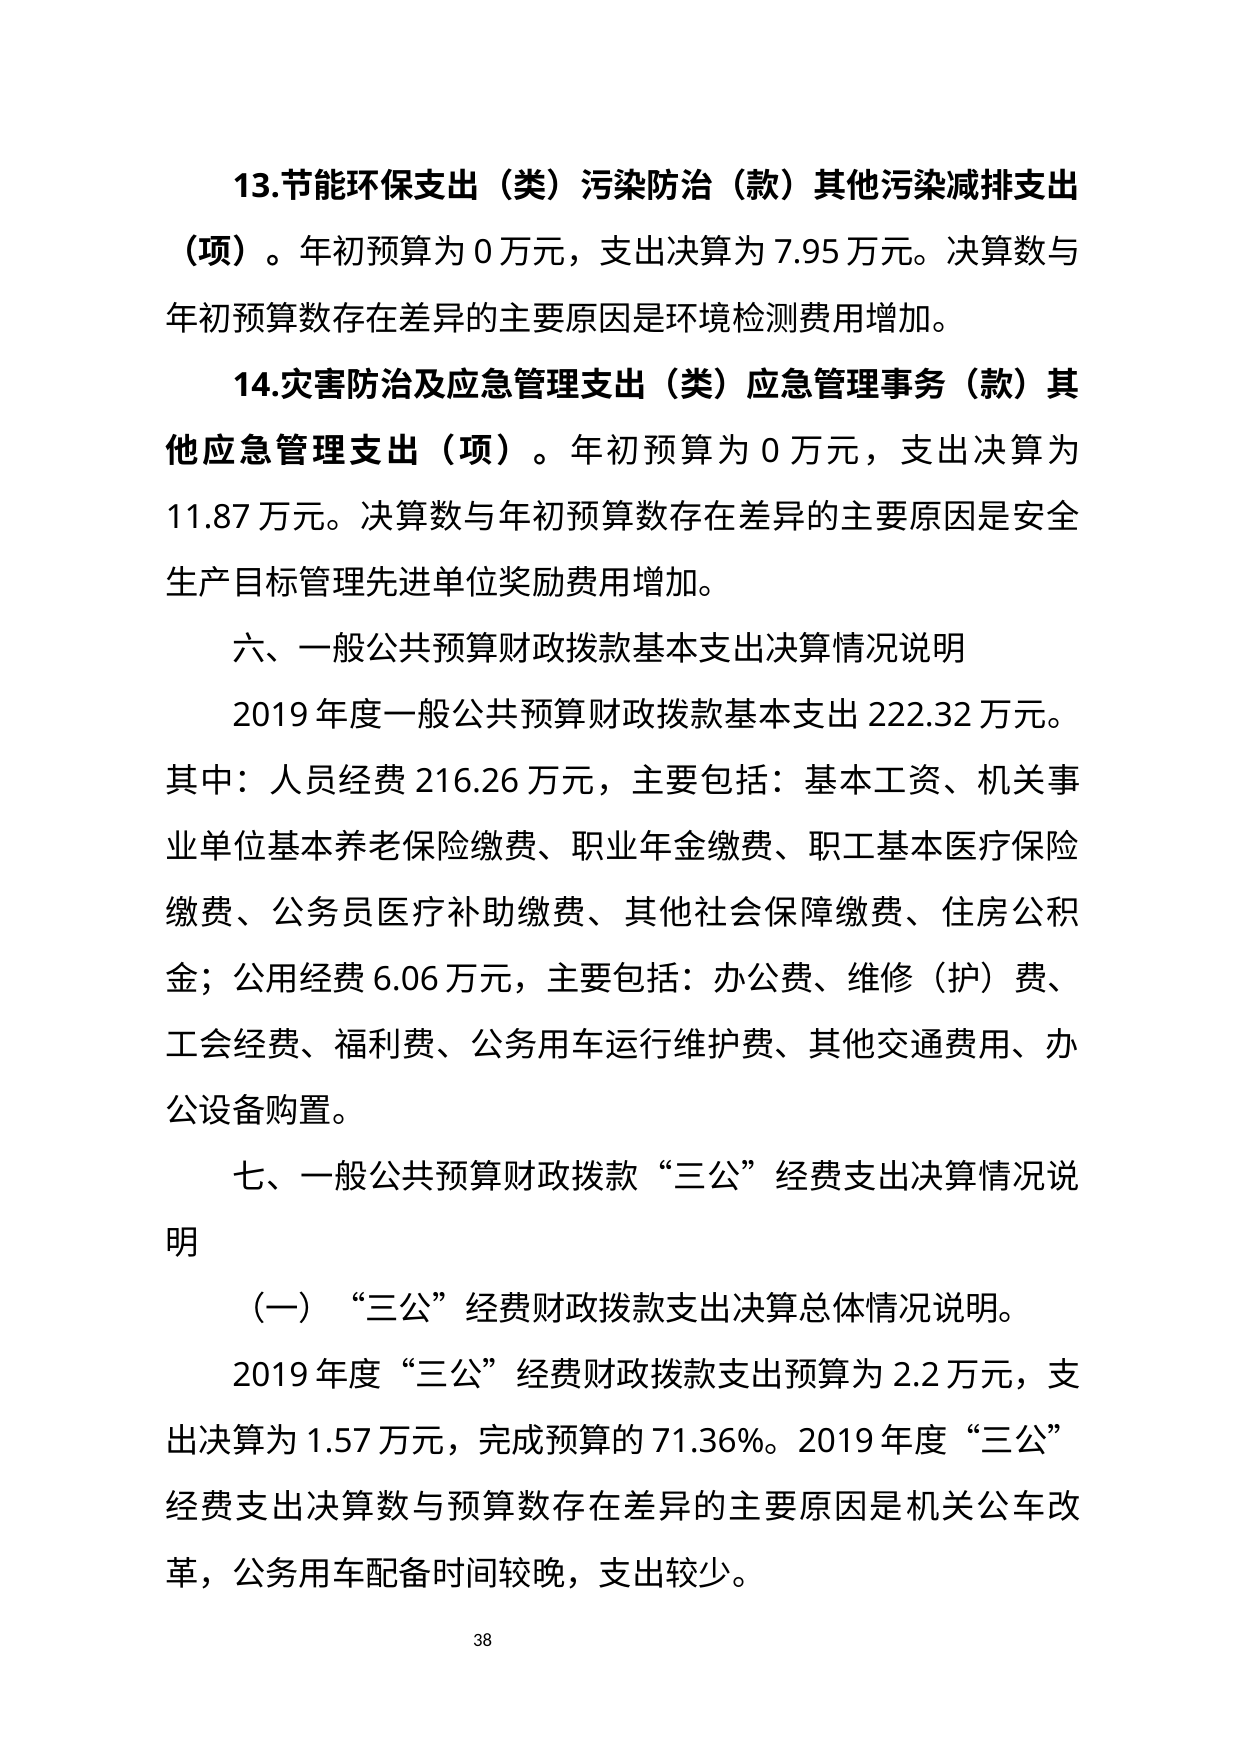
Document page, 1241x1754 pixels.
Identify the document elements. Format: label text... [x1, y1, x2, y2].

text 14.灾害防治及应急管理支出（类）应急管理事务（款）其他应急管理支出（项）。年初预算为0万元，支出决算为11.87万元。决算数与年初预算数存在差异的主要原因是安全生产目标管理先进单位奖励费用增加。 [165, 349, 1081, 613]
text 2019年度“三公”经费财政拨款支出预算为2.2万元，支出决算为1.57万元，完成预算的71.36%。2019年度“三公”经费支出决算数与预算数存在差异的主要原因是机关公车改革，公务用车配备时间较晚，支出较少。 [165, 1339, 1081, 1603]
text 2019年度一般公共预算财政拨款基本支出222.32万元。其中：人员经费216.26万元，主要包括：基本工资、机关事业单位基本养老保险缴费、职业年金缴费、职工基本医疗保险缴费、公务员医疗补助缴费、其他社会保障缴费、住房公积金；公用经费6.06万元，主要包括：办公费、维修（护）费、工会经费、福利费、公务用车运行维护费、其他交通费用、办公设备购置。 [165, 679, 1081, 1141]
text 13.节能环保支出（类）污染防治（款）其他污染减排支出（项）。年初预算为0万元，支出决算为7.95万元。决算数与年初预算数存在差异的主要原因是环境检测费用增加。 [165, 151, 1081, 349]
text （一）“三公”经费财政拨款支出决算总体情况说明。 [165, 1273, 1081, 1339]
text 六、一般公共预算财政拨款基本支出决算情况说明 [165, 613, 1081, 679]
text 七、一般公共预算财政拨款“三公”经费支出决算情况说明 [165, 1141, 1081, 1273]
